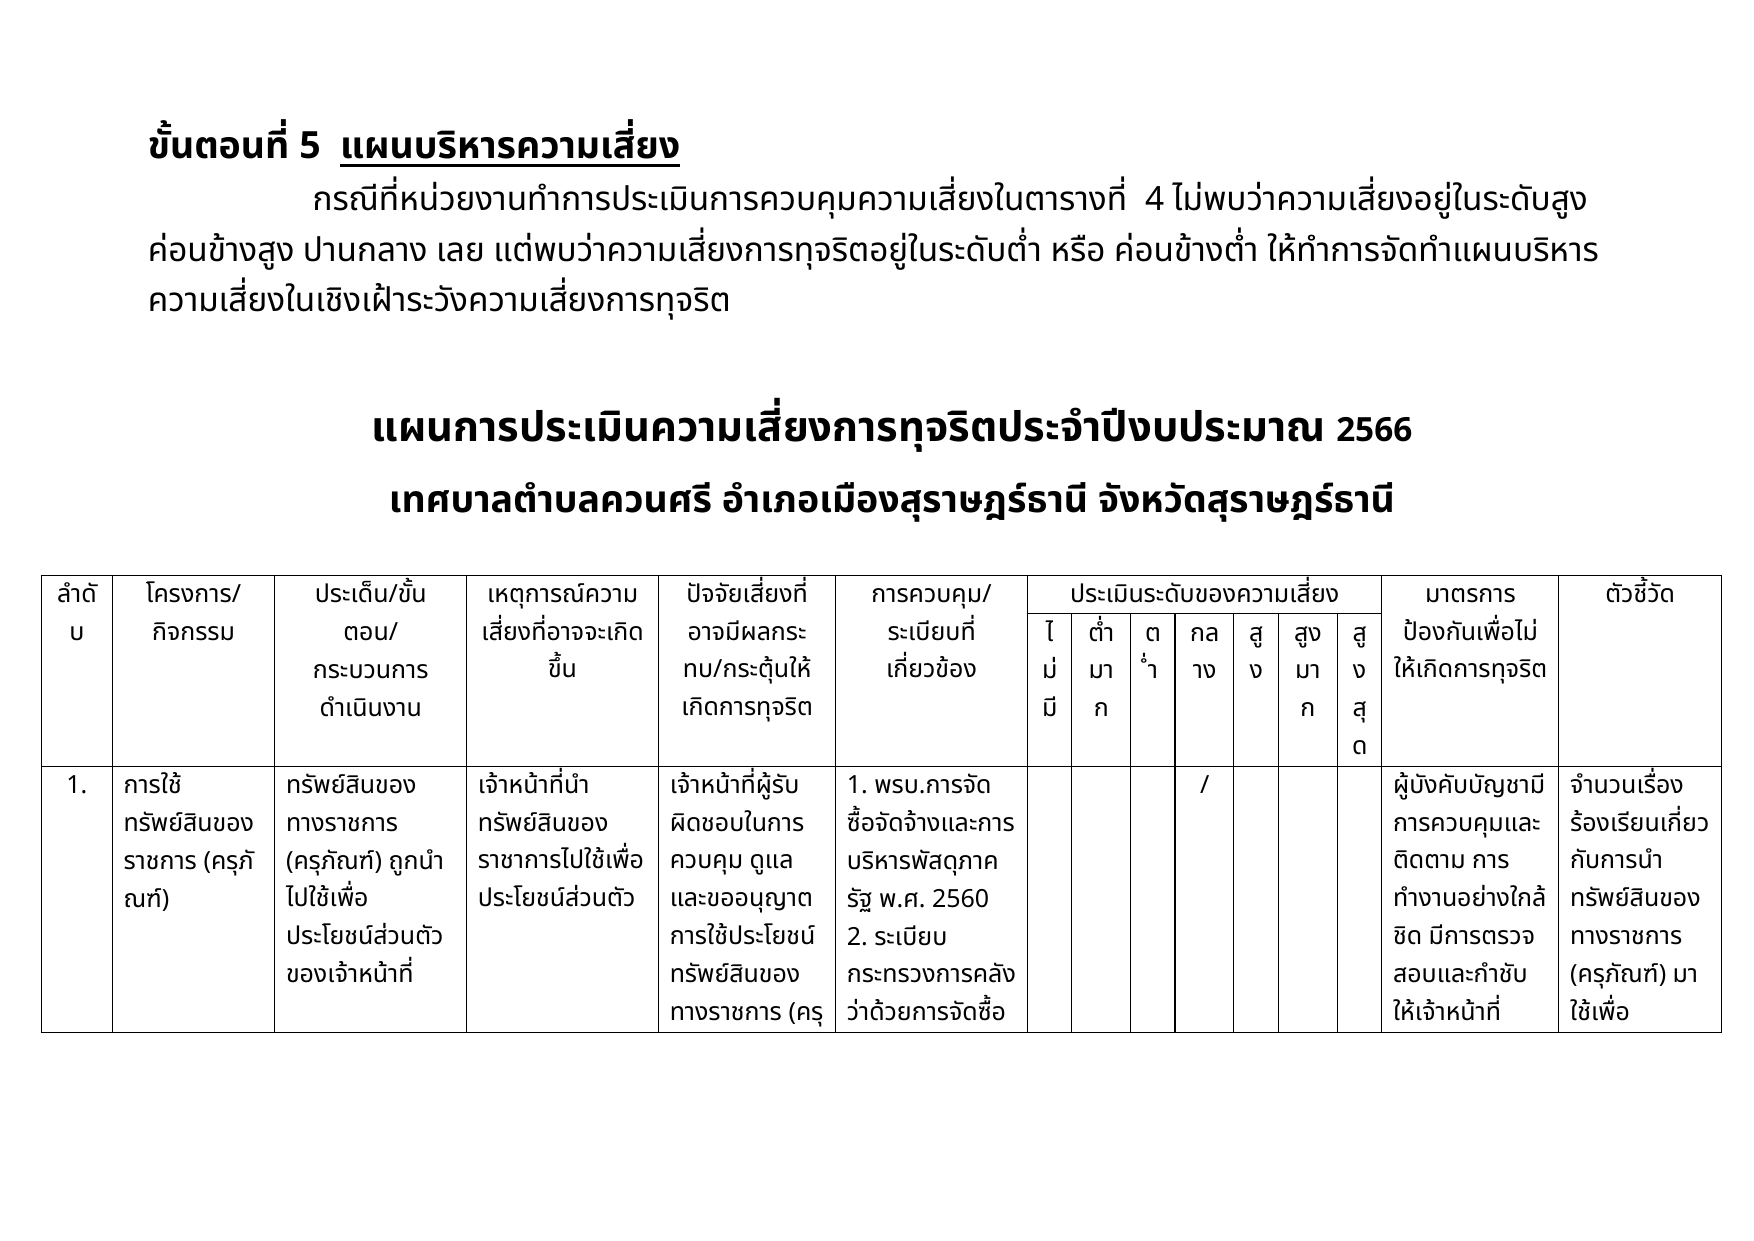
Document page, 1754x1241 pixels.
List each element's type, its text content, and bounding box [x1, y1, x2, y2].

table_cell ผู้บังคับบัญชามีการควบคุมและติดตาม การทำงานอย่างใกล้ชิด มีการตรวจสอบและกำชับให้เจ้าหน้าที่ปฏิบัติตามระเบียบอย่างเคร่งครัด [1382, 767, 1558, 1032]
table_cell [1338, 767, 1381, 1032]
table_cell [1028, 767, 1071, 1032]
table_header มาตรการป้องกันเพื่อไม่ให้เกิดการทุจริต [1382, 576, 1558, 766]
table_header ตัวชี้วัด [1559, 576, 1721, 766]
table_header การควบคุม/ระเบียบที่เกี่ยวข้อง [836, 576, 1027, 766]
text เทศบาลตำบลควนศรี อำเภอเมืองสุราษฎร์ธานี จังหวัดสุราษฎร์ธานี [148, 472, 1636, 529]
table_cell สูงมาก [1279, 614, 1337, 766]
table_cell [1072, 767, 1130, 1032]
text ขั้นตอนที่ 5 แผนบริหารความเสี่ยง [148, 118, 1636, 175]
text กรณีที่หน่วยงานทำการประเมินการควบคุมความเสี่ยงในตารางที่ 4 ไม่พบว่าความเสี่ยงอยู่ในระดับสูง ค่อนข้างสูง ปานกลาง เลย แต่พบว่าความเสี่ยงการทุจริตอยู่ในระดับต่ำ หรือ ค่อนข้างต่ำ ให้ทำการจัดทำแผนบริหารความเสี่ยงในเชิงเฝ้าระวังความเสี่ยงการทุจริต [148, 175, 1636, 327]
text แผนการประเมินความเสี่ยงการทุจริตประจำปีงบประมาณ 2566 [148, 397, 1636, 460]
table_cell 1. พรบ.การจัดซื้อจัดจ้างและการบริหารพัสดุภาครัฐ พ.ศ. 2560 2. ระเบียบกระทรวงการคลังว่าด้วยการจัดซื้อจัดจ้างและการบริหารพัสดุภาครัฐ พ.ศ. 2560 [836, 767, 1027, 1032]
table_cell ทรัพย์สินของทางราชการ (ครุภัณฑ์) ถูกนำไปใช้เพื่อประโยชน์ส่วนตัวของเจ้าหน้าที่ [275, 767, 466, 1032]
table_header โครงการ/กิจกรรม [113, 576, 274, 766]
table_cell เจ้าหน้าที่ผู้รับผิดชอบในการควบคุม ดูแล และขออนุญาต การใช้ประโยชน์ทรัพย์สินของทางราชการ (ครุภัณฑ์) ขาดการควบคุมดูแลอย่างเคร่งครัด [659, 767, 835, 1032]
table_header ปัจจัยเสี่ยงที่อาจมีผลกระทบ/กระตุ้นให้เกิดการทุจริต [659, 576, 835, 766]
table_cell เจ้าหน้าที่นำทรัพย์สินของราชาการไปใช้เพื่อประโยชน์ส่วนตัว [467, 767, 658, 1032]
table_cell [1234, 767, 1278, 1032]
table_cell ต่ำมาก [1072, 614, 1130, 766]
table_cell สูงสุด [1338, 614, 1381, 766]
table_cell [1131, 767, 1174, 1032]
table_cell ไม่มี [1028, 614, 1071, 766]
table_cell ต่ำ [1131, 614, 1174, 766]
table_header ประเมินระดับของความเสี่ยง [1028, 576, 1381, 613]
table_cell สูง [1234, 614, 1278, 766]
table_cell / [1176, 767, 1233, 1032]
table_header ลำดับ [42, 576, 112, 766]
table_cell กลาง [1176, 614, 1233, 766]
table_cell การใช้ทรัพย์สินของราชการ (ครุภัณฑ์) [113, 767, 274, 1032]
table_header ประเด็น/ขั้นตอน/กระบวนการดำเนินงาน [275, 576, 466, 766]
table_cell จำนวนเรื่องร้องเรียนเกี่ยวกับการนำทรัพย์สินของทางราชการ (ครุภัณฑ์) มาใช้เพื่อประโยชน์ส่วนตัวของเจ้าหน้าที่ [1559, 767, 1721, 1032]
table_cell 1. [42, 767, 112, 1032]
table_header เหตุการณ์ความเสี่ยงที่อาจจะเกิดขึ้น [467, 576, 658, 766]
table_cell [1279, 767, 1337, 1032]
